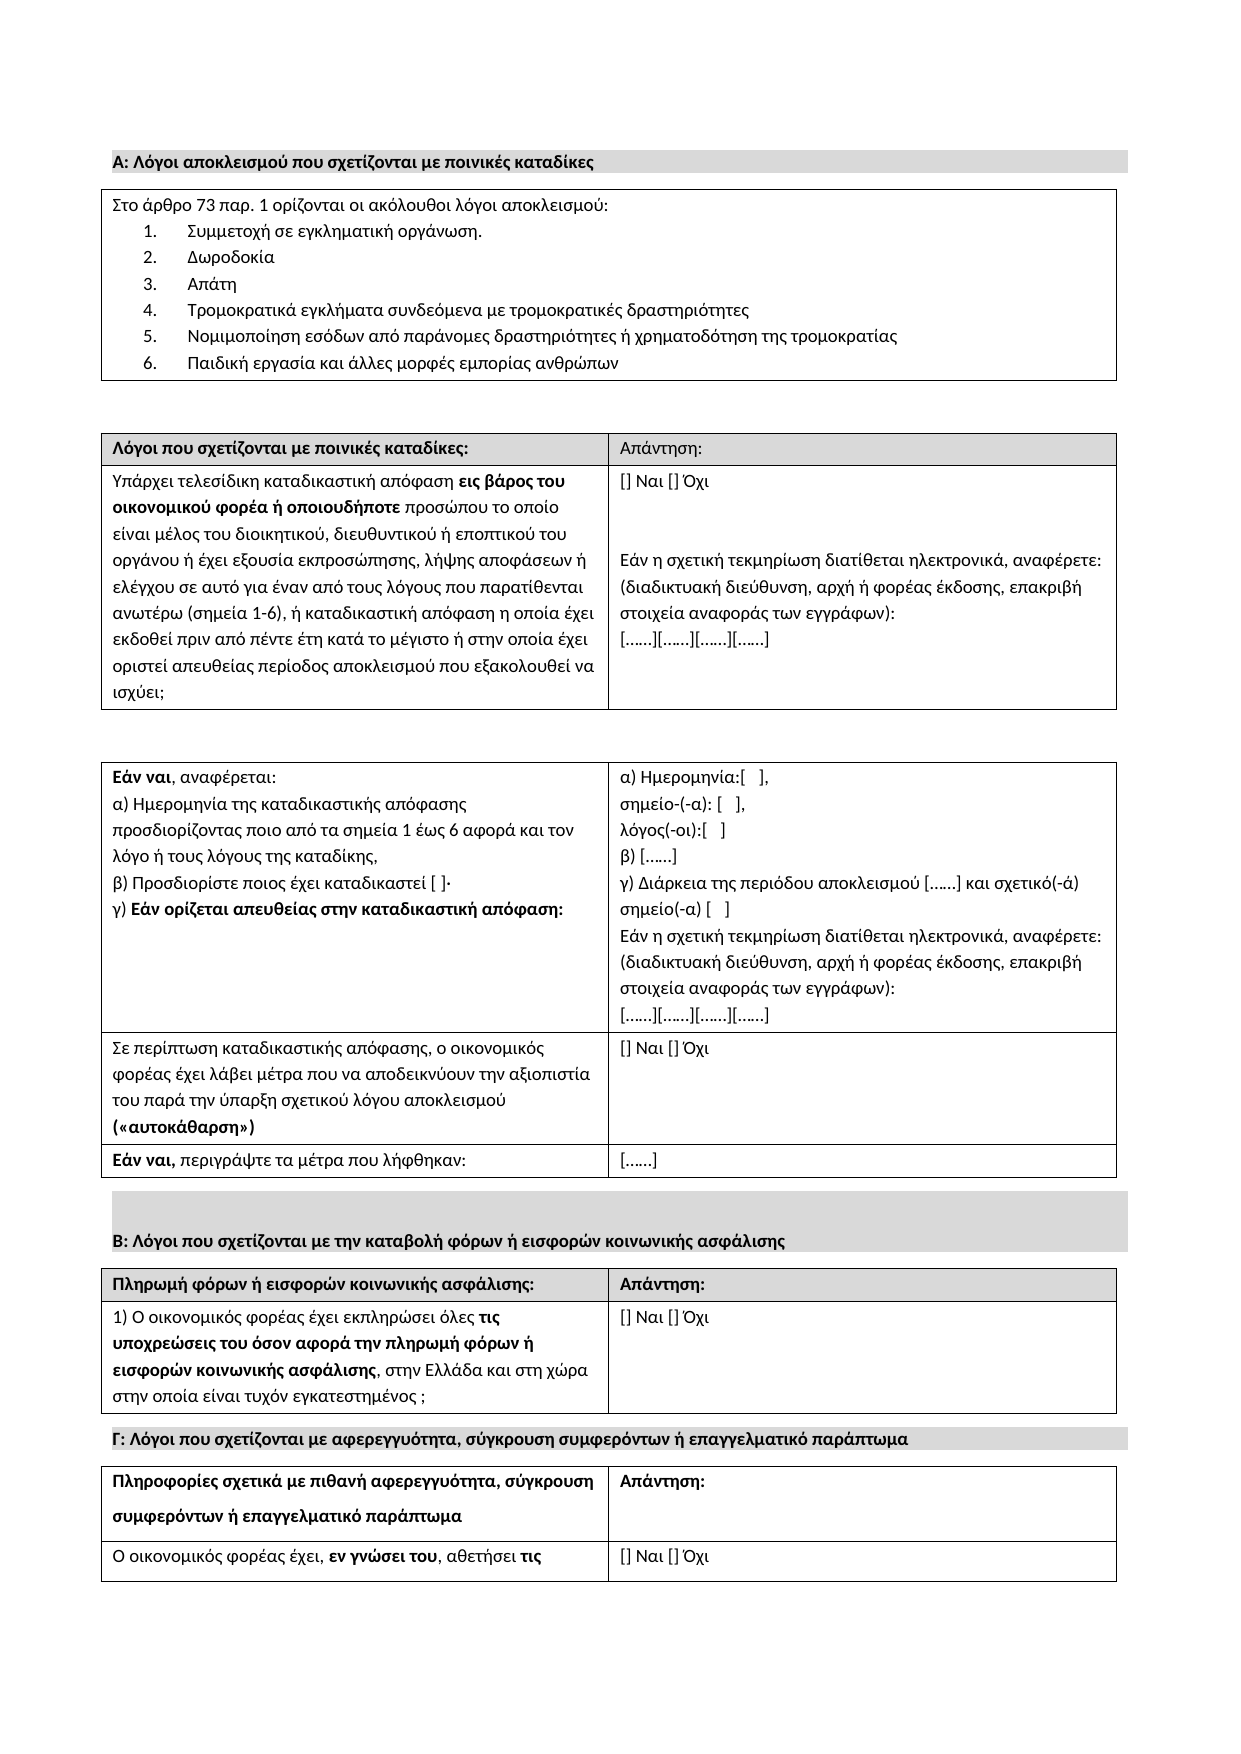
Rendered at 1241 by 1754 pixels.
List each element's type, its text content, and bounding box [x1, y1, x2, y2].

table_header Πληρωμή φόρων ή εισφορών κοινωνικής ασφάλισης: [102, 1269, 608, 1301]
table_cell [] Ναι [] Όχι [609, 1302, 1116, 1413]
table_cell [102, 1542, 608, 1581]
text B: Λόγοι που σχετίζονται με την καταβολή φόρων ή εισφορών κοινωνικής ασφάλισης [112, 1229, 1128, 1252]
table_header Πληροφορίες σχετικά με πιθανή αφερεγγυότητα, σύγκρουση συμφερόντων ή επαγγελματικό παράπτωμα [102, 1467, 608, 1541]
table_header α) Ημερομηνία:[ ], σημείο-(-α): [ ], λόγος(-οι):[ ] β) [……] γ) Διάρκεια της περιόδου αποκλεισμού [……] και σχετικό(-ά) σημείο(-α) [ ] Εάν η σχετική τεκμηρίωση διατίθεται ηλεκτρονικά, αναφέρετε: (διαδικτυακή διεύθυνση, αρχή ή φορέας έκδοσης, επακριβή στοιχεία αναφοράς των εγγράφων): [……][……][……][……] [609, 763, 1116, 1032]
table_cell [] Ναι [] Όχι [609, 1542, 1116, 1581]
table_cell Υπάρχει τελεσίδικη καταδικαστική απόφαση εις βάρος του οικονομικού φορέα ή οποιουδήποτε προσώπου το οποίο είναι μέλος του διοικητικού, διευθυντικού ή εποπτικού του οργάνου ή έχει εξουσία εκπροσώπησης, λήψης αποφάσεων ή ελέγχου σε αυτό για έναν από τους λόγους που παρατίθενται ανωτέρω (σημεία 1-6), ή καταδικαστική απόφαση η οποία έχει εκδοθεί πριν από πέντε έτη κατά το μέγιστο ή στην οποία έχει οριστεί απευθείας περίοδος αποκλεισμού που εξακολουθεί να ισχύει; [102, 466, 608, 709]
table_header Απάντηση: [609, 1467, 1116, 1541]
table_header Λόγοι που σχετίζονται με ποινικές καταδίκες: [102, 434, 608, 465]
table_cell [] Ναι [] Όχι Εάν η σχετική τεκμηρίωση διατίθεται ηλεκτρονικά, αναφέρετε: (διαδικτυακή διεύθυνση, αρχή ή φορέας έκδοσης, επακριβή στοιχεία αναφοράς των εγγράφων): [……][……][……][……] [609, 466, 1116, 709]
table_cell [] Ναι [] Όχι [609, 1033, 1116, 1144]
table_header Απάντηση: [609, 434, 1116, 465]
table_cell 1) Ο οικονομικός φορέας έχει εκπληρώσει όλες τις υποχρεώσεις του όσον αφορά την πληρωμή φόρων ή εισφορών κοινωνικής ασφάλισης, στην Ελλάδα και στη χώρα στην οποία είναι τυχόν εγκατεστημένος ; [102, 1302, 608, 1413]
table_cell Σε περίπτωση καταδικαστικής απόφασης, ο οικονομικός φορέας έχει λάβει μέτρα που να αποδεικνύουν την αξιοπιστία του παρά την ύπαρξη σχετικού λόγου αποκλεισμού («αυτοκάθαρση») [102, 1033, 608, 1144]
table_header Στο άρθρο 73 παρ. 1 ορίζονται οι ακόλουθοι λόγοι αποκλεισμού: Συμμετοχή σε εγκληματική οργάνωση. Δωροδοκία Απάτη Τρομοκρατικά εγκλήματα συνδεόμενα με τρομοκρατικές δραστηριότητες Νομιμοποίηση εσόδων από παράνομες δραστηριότητες ή χρηματοδότηση της τρομοκρατίας Παιδική εργασία και άλλες μορφές εμπορίας ανθρώπων [102, 190, 1116, 380]
text Α: Λόγοι αποκλεισμού που σχετίζονται με ποινικές καταδίκες [112, 150, 1128, 173]
table_cell Εάν ναι, περιγράψτε τα μέτρα που λήφθηκαν: [102, 1145, 608, 1177]
table_header Απάντηση: [609, 1269, 1116, 1301]
table_cell [……] [609, 1145, 1116, 1177]
text Γ: Λόγοι που σχετίζονται με αφερεγγυότητα, σύγκρουση συμφερόντων ή επαγγελματικό παράπτωμα [112, 1427, 1128, 1450]
table_header Εάν ναι, αναφέρεται: α) Ημερομηνία της καταδικαστικής απόφασης προσδιορίζοντας ποιο από τα σημεία 1 έως 6 αφορά και τον λόγο ή τους λόγους της καταδίκης, β) Προσδιορίστε ποιος έχει καταδικαστεί [ ]· γ) Εάν ορίζεται απευθείας στην καταδικαστική απόφαση: [102, 763, 608, 1032]
